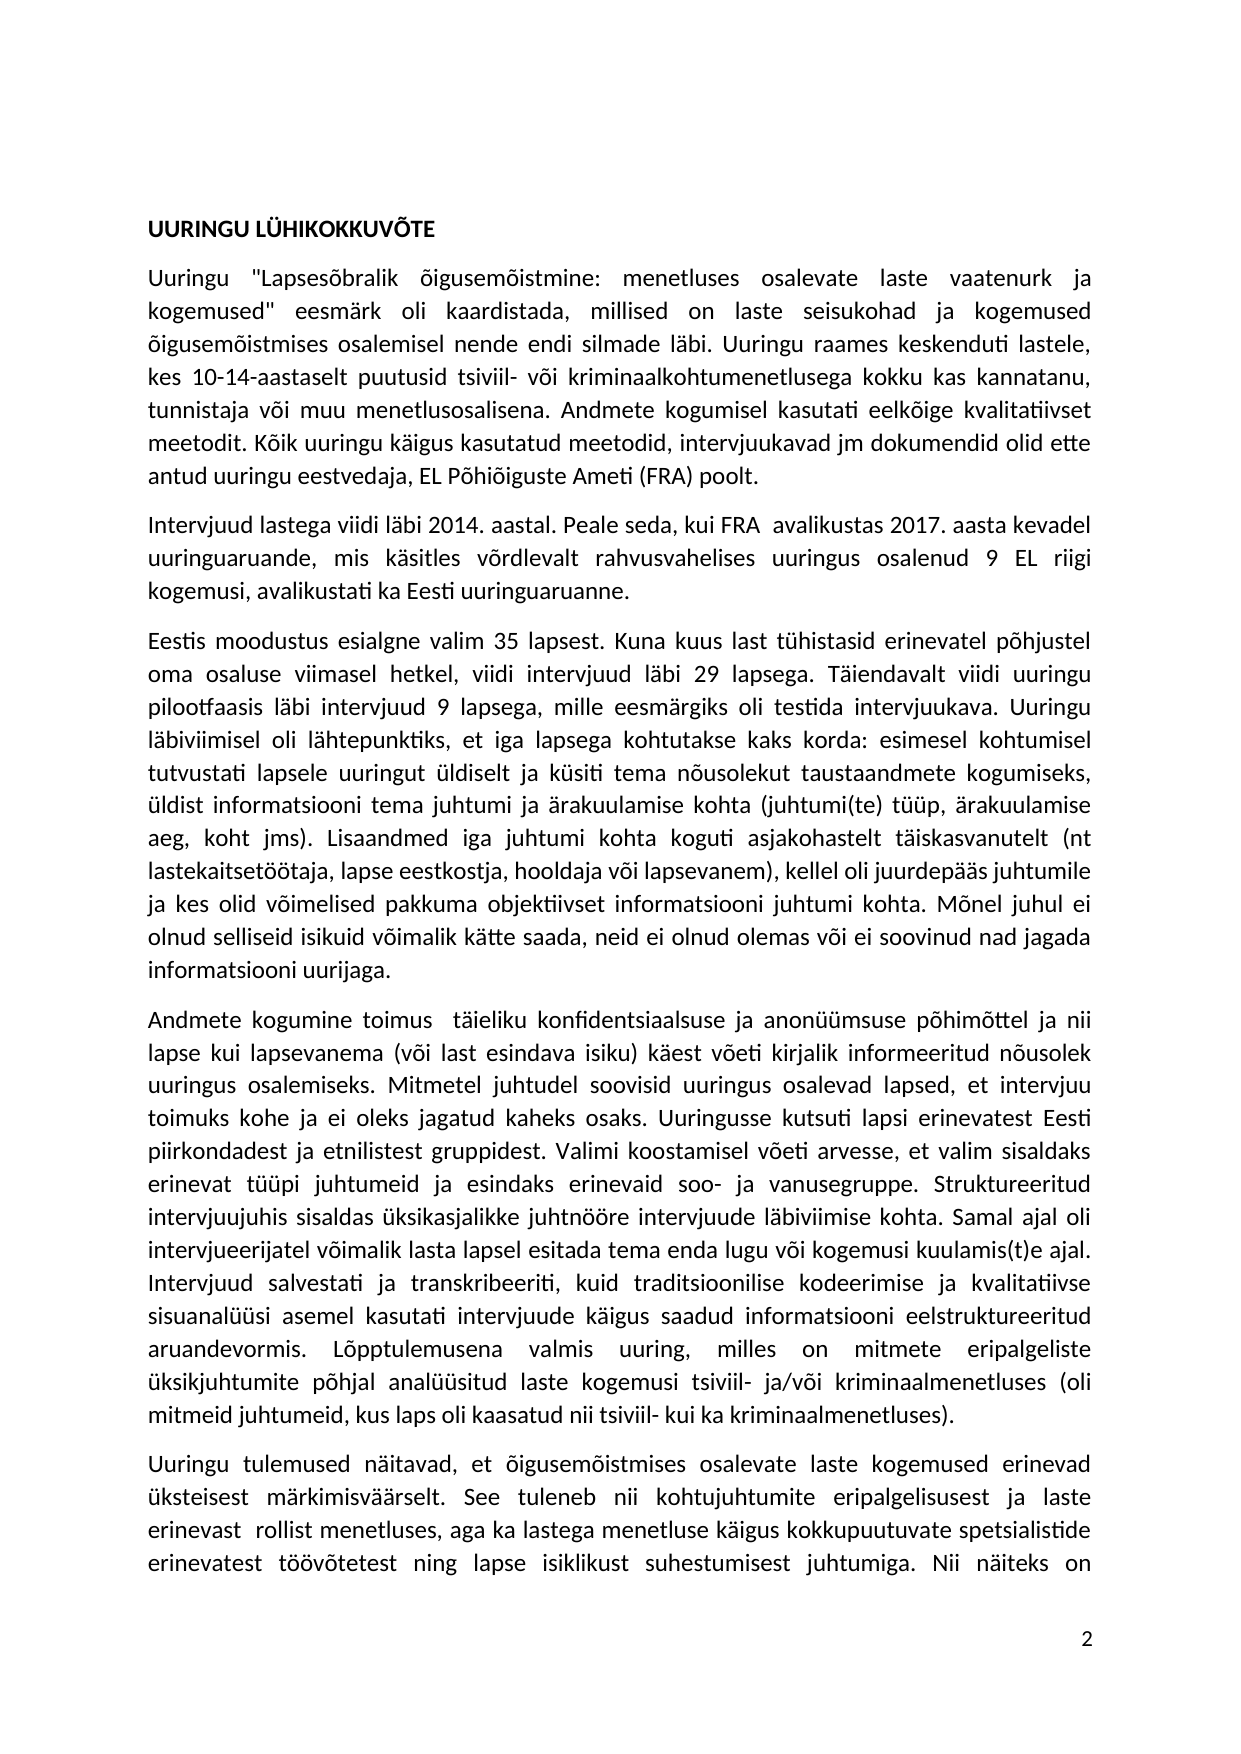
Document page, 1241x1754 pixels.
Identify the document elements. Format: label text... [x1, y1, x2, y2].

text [148, 1448, 1093, 1578]
text Intervjuud lastega viidi läbi 2014. aastal. Peale seda, kui FRA avalikustas 2017. aasta kevadel uuringuaruande, mis käsitles võrdlevalt rahvusvahelises uuringus osalenud 9 EL riigi kogemusi, avalikustati ka Eesti uuringuaruanne. [148, 509, 1093, 606]
text Eestis moodustus esialgne valim 35 lapsest. Kuna kuus last tühistasid erinevatel põhjustel oma osaluse viimasel hetkel, viidi intervjuud läbi 29 lapsega. Täiendavalt viidi uuringu pilootfaasis läbi intervjuud 9 lapsega, mille eesmärgiks oli testida intervjuukava. Uuringu läbiviimisel oli lähtepunktiks, et iga lapsega kohtutakse kaks korda: esimesel kohtumisel tutvustati lapsele uuringut üldiselt ja küsiti tema nõusolekut taustaandmete kogumiseks, üldist informatsiooni tema juhtumi ja ärakuulamise kohta (juhtumi(te) tüüp, ärakuulamise aeg, koht jms). Lisaandmed iga juhtumi kohta koguti asjakohastelt täiskasvanutelt (nt lastekaitsetöötaja, lapse eestkostja, hooldaja või lapsevanem), kellel oli juurdepääs juhtumile ja kes olid võimelised pakkuma objektiivset informatsiooni juhtumi kohta. Mõnel juhul ei olnud selliseid isikuid võimalik kätte saada, neid ei olnud olemas või ei soovinud nad jagada informatsiooni uurijaga. [148, 625, 1093, 985]
text Uuringu "Lapsesõbralik õigusemõistmine: menetluses osalevate laste vaatenurk ja kogemused" eesmärk oli kaardistada, millised on laste seisukohad ja kogemused õigusemõistmises osalemisel nende endi silmade läbi. Uuringu raames keskenduti lastele, kes 10-14-aastaselt puutusid tsiviil- või kriminaalkohtumenetlusega kokku kas kannatanu, tunnistaja või muu menetlusosalisena. Andmete kogumisel kasutati eelkõige kvalitatiivset meetodit. Kõik uuringu käigus kasutatud meetodid, intervjuukavad jm dokumendid olid ette antud uuringu eestvedaja, EL Põhiõiguste Ameti (FRA) poolt. [148, 262, 1093, 491]
text Andmete kogumine toimus täieliku konfidentsiaalsuse ja anonüümsuse põhimõttel ja nii lapse kui lapsevanema (või last esindava isiku) käest võeti kirjalik informeeritud nõusolek uuringus osalemiseks. Mitmetel juhtudel soovisid uuringus osalevad lapsed, et intervjuu toimuks kohe ja ei oleks jagatud kaheks osaks. Uuringusse kutsuti lapsi erinevatest Eesti piirkondadest ja etnilistest gruppidest. Valimi koostamisel võeti arvesse, et valim sisaldaks erinevat tüüpi juhtumeid ja esindaks erinevaid soo- ja vanusegruppe. Struktureeritud intervjuujuhis sisaldas üksikasjalikke juhtnööre intervjuude läbiviimise kohta. Samal ajal oli intervjueerijatel võimalik lasta lapsel esitada tema enda lugu või kogemusi kuulamis(t)e ajal. Intervjuud salvestati ja transkribeeriti, kuid traditsioonilise kodeerimise ja kvalitatiivse sisuanalüüsi asemel kasutati intervjuude käigus saadud informatsiooni eelstruktureeritud aruandevormis. Lõpptulemusena valmis uuring, milles on mitmete eripalgeliste üksikjuhtumite põhjal analüüsitud laste kogemusi tsiviil- ja/või kriminaalmenetluses (oli mitmeid juhtumeid, kus laps oli kaasatud nii tsiviil- kui ka kriminaalmenetluses). [148, 1004, 1093, 1429]
text UURINGU LÜHIKOKKUVÕTE [148, 213, 1093, 243]
